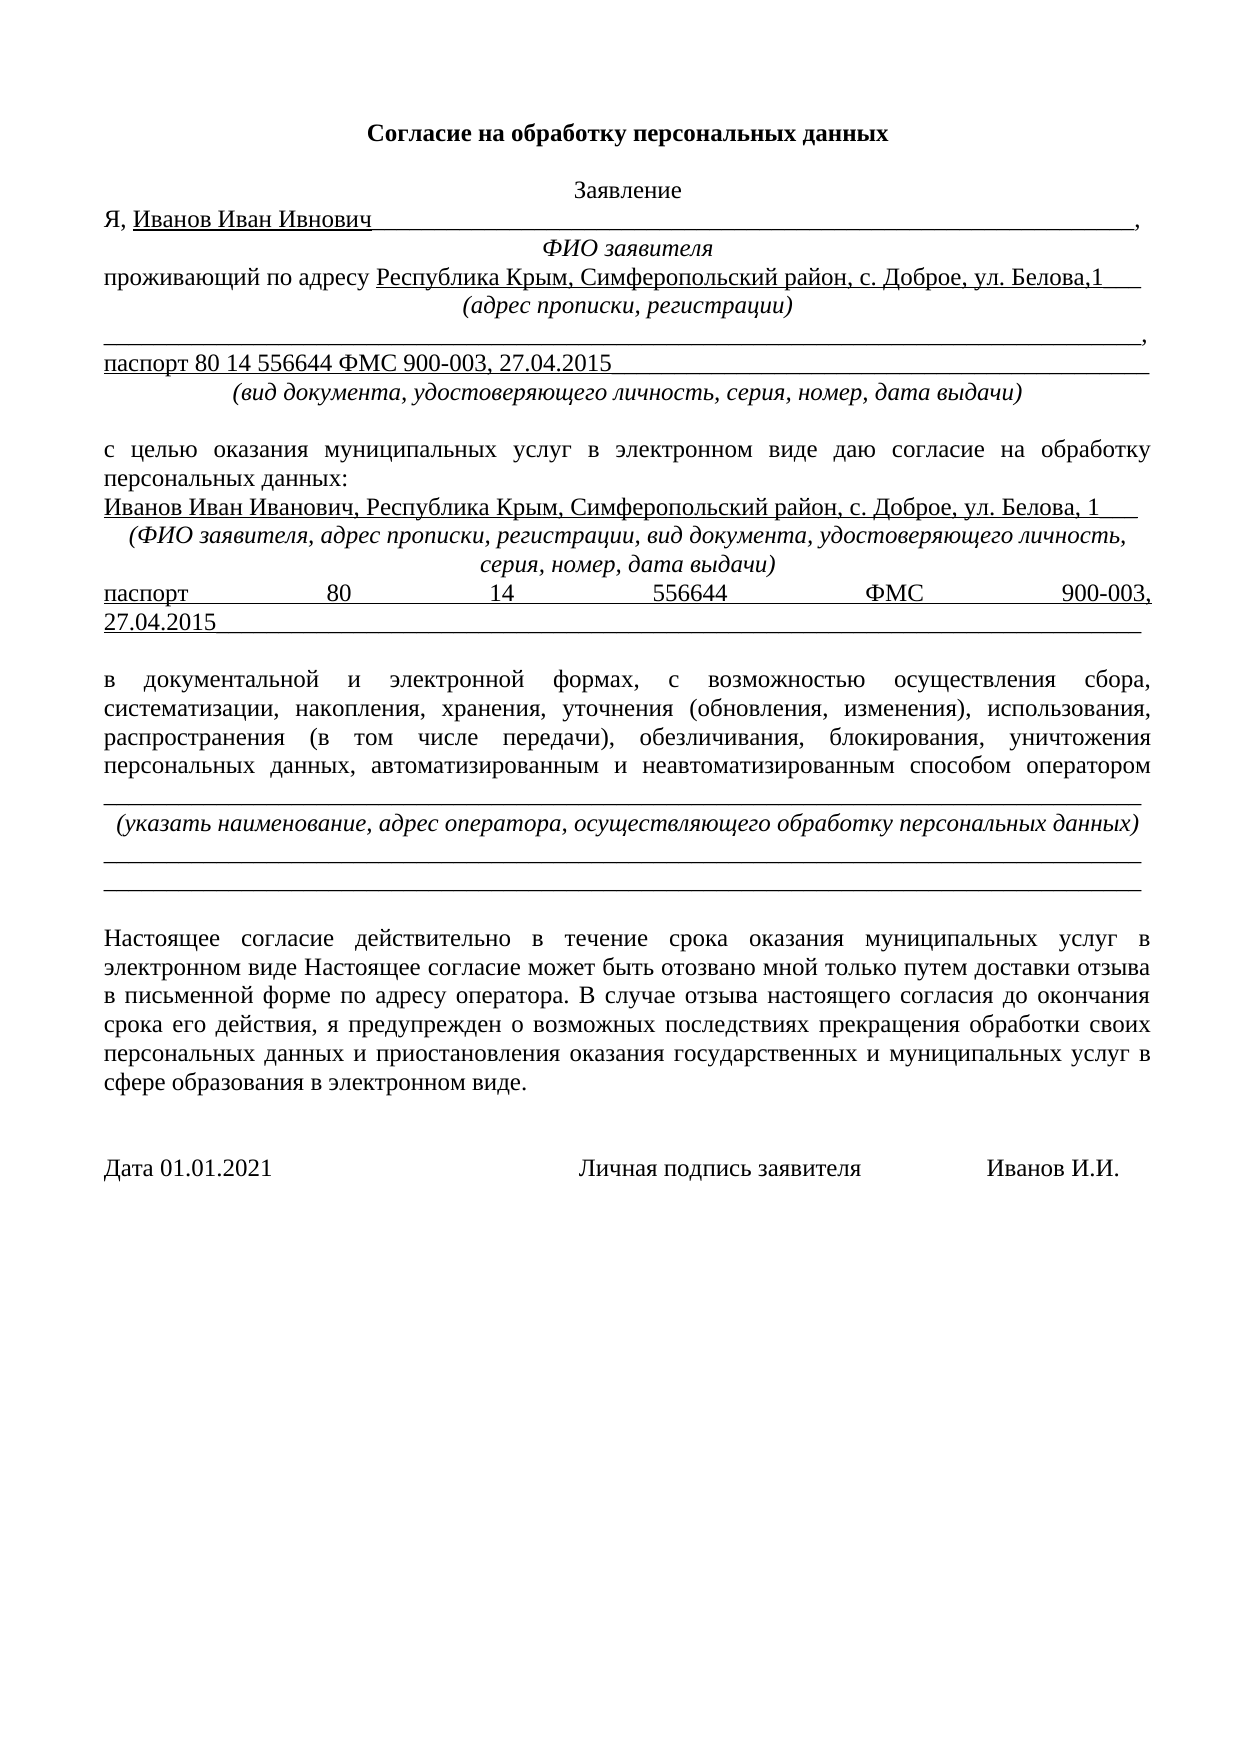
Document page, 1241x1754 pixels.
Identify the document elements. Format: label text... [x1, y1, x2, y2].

text Заявление [103, 176, 1152, 204]
text Я, Иванов Иван Ивнович_____________________________________________________________, [103, 204, 1152, 233]
text ___________________________________________________________________________________, [103, 319, 1152, 348]
text (адрес прописки, регистрации) [103, 291, 1152, 319]
text паспорт 80 14 556644 ФМС 900-003, 27.04.2015__________________________________________________________________________ [103, 578, 1152, 603]
text с целью оказания муниципальных услуг в электронном виде даю согласие на обработку персональных данных: [103, 434, 1152, 492]
text Согласие на обработку персональных данных [103, 118, 1152, 147]
text паспорт 80 14 556644 ФМС 900-003, 27.04.2015___________________________________________ [103, 348, 1152, 377]
text (вид документа, удостоверяющего личность, серия, номер, дата выдачи) [103, 377, 1152, 406]
text Дата 01.01.2021 Личная подпись заявителя Иванов И.И. [103, 1153, 1152, 1182]
text (указать наименование, адрес оператора, осуществляющего обработку персональных данных) [103, 808, 1152, 837]
text паспорт 80 14 556644 ФМС 900-003, 27.04.2015__________________________________________________________________________ [103, 604, 1152, 636]
text ______________________________________________________________________________________________________________________________________________________________________ [103, 837, 1152, 894]
text ФИО заявителя [103, 233, 1152, 262]
text в документальной и электронной формах, с возможностью осуществления сбора, систематизации, накопления, хранения, уточнения (обновления, изменения), использования, распространения (в том числе передачи), обезличивания, блокирования, уничтожения персональных данных, автоматизированным и неавтоматизированным способом оператором ___________________________________________________________________________________ [103, 664, 1152, 808]
text Настоящее согласие действительно в течение срока оказания муниципальных услуг в электронном виде Настоящее согласие может быть отозвано мной только путем доставки отзыва в письменной форме по адресу оператора. В случае отзыва настоящего согласия до окончания срока его действия, я предупрежден о возможных последствиях прекращения обработки своих персональных данных и приостановления оказания государственных и муниципальных услуг в сфере образования в электронном виде. [103, 923, 1152, 1096]
text (ФИО заявителя, адрес прописки, регистрации, вид документа, удостоверяющего личность, серия, номер, дата выдачи) [103, 521, 1152, 578]
text Иванов Иван Иванович, Республика Крым, Симферопольский район, с. Доброе, ул. Белова, 1___ [103, 492, 1152, 521]
text проживающий по адресу Республика Крым, Симферопольский район, с. Доброе, ул. Белова,1___ [103, 262, 1152, 291]
